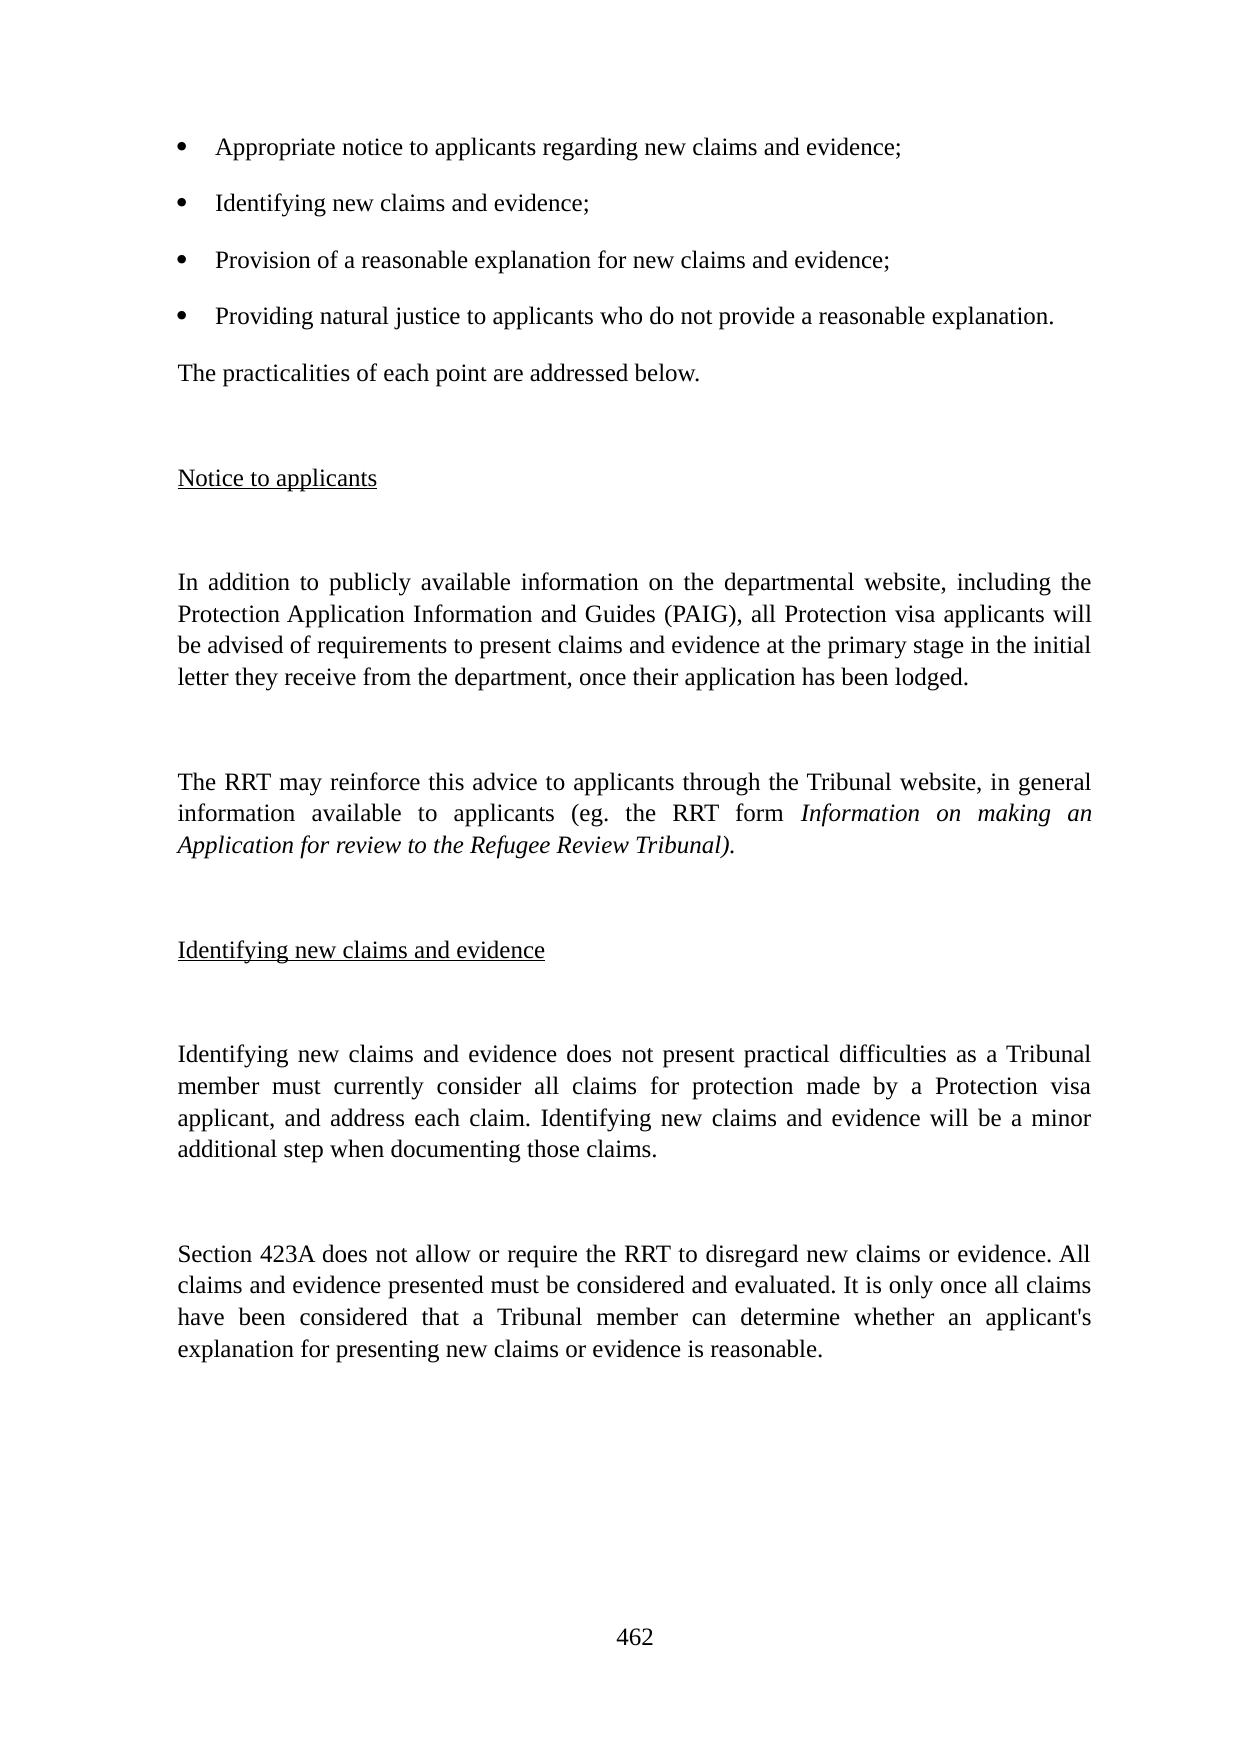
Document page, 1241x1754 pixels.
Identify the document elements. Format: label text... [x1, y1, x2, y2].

text Notice to applicants [177, 463, 1092, 491]
text The RRT may reinforce this advice to applicants through the Tribunal website, in general information available to applicants (eg. the RRT form Information on making an Application for review to the Refugee Review Tribunal). [177, 767, 1092, 859]
text In addition to publicly available information on the departmental website, including the Protection Application Information and Guides (PAIG), all Protection visa applicants will be advised of requirements to present claims and evidence at the primary stage in the initial letter they receive from the department, once their application has been lodged. [177, 567, 1092, 691]
text Identifying new claims and evidence [177, 935, 1092, 963]
text The practicalities of each point are addressed below. [177, 358, 1092, 387]
text Appropriate notice to applicants regarding new claims and evidence; [177, 132, 1092, 160]
text Providing natural justice to applicants who do not provide a reasonable explanation. [177, 301, 1092, 330]
text Section 423A does not allow or require the RRT to disregard new claims or evidence. All claims and evidence presented must be considered and evaluated. It is only once all claims have been considered that a Tribunal member can determine whether an applicant's explanation for presenting new claims or evidence is reasonable. [177, 1239, 1092, 1362]
text Identifying new claims and evidence; [177, 188, 1092, 217]
text Provision of a reasonable explanation for new claims and evidence; [177, 245, 1092, 273]
text Identifying new claims and evidence does not present practical difficulties as a Tribunal member must currently consider all claims for protection made by a Protection visa applicant, and address each claim. Identifying new claims and evidence will be a minor additional step when documenting those claims. [177, 1039, 1092, 1163]
